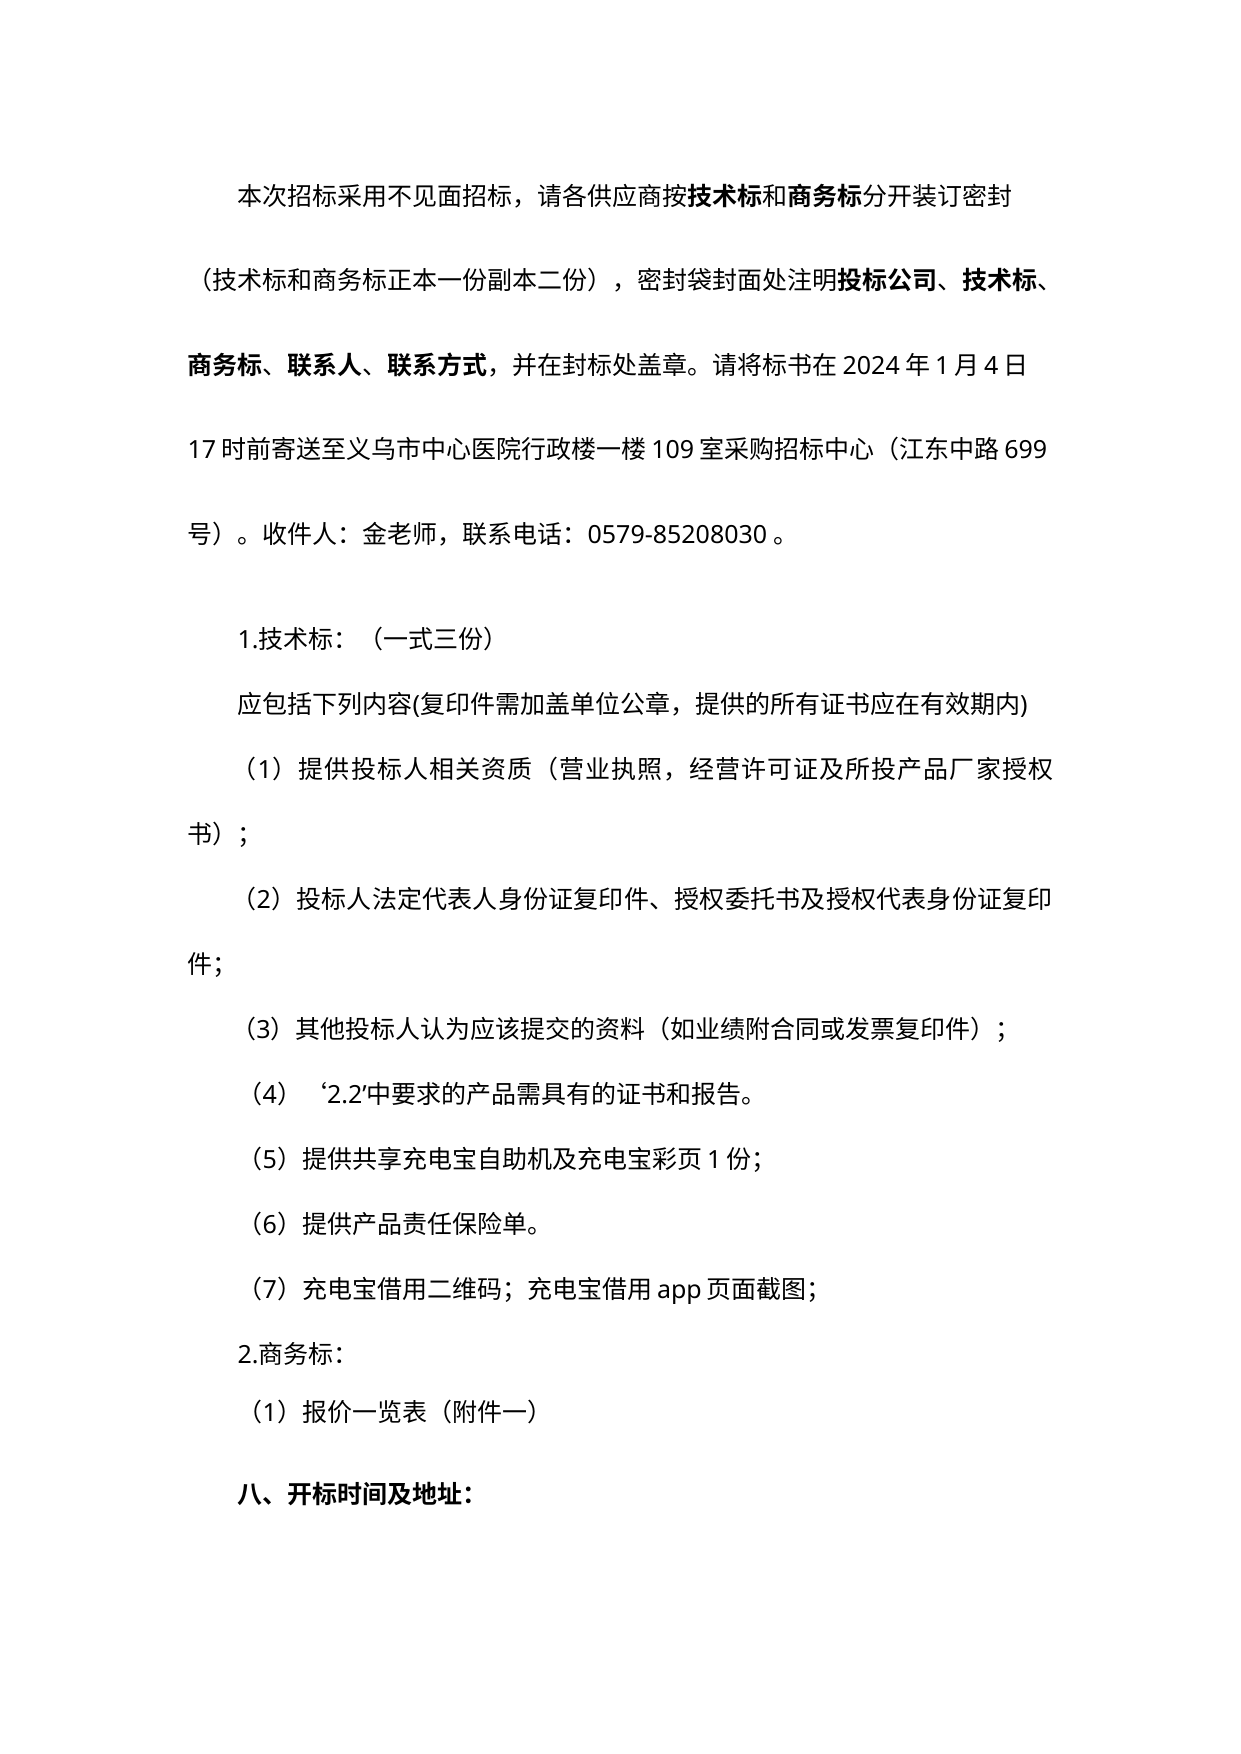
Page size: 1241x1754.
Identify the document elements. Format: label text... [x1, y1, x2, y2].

text （1）提供投标人相关资质（营业执照，经营许可证及所投产品厂家授权书）； [187, 735, 1053, 865]
subtitle 充电宝借用二维码；充电宝借用app页面截图； [187, 1255, 1053, 1320]
text 应包括下列内容(复印件需加盖单位公章，提供的所有证书应在有效期内) [187, 670, 1053, 735]
text 1.技术标：（一式三份） [237, 605, 1053, 670]
text （2）投标人法定代表人身份证复印件、授权委托书及授权代表身份证复印件； [187, 865, 1053, 995]
text 2.商务标： [187, 1320, 1053, 1385]
text 八、开标时间及地址： [187, 1460, 1053, 1525]
subtitle 提供共享充电宝自助机及充电宝彩页1份； [187, 1125, 1053, 1190]
text （3）其他投标人认为应该提交的资料（如业绩附合同或发票复印件）； [187, 995, 1053, 1060]
text （1）报价一览表（附件一） [187, 1385, 1053, 1431]
subtitle 提供产品责任保险单。 [187, 1190, 1053, 1255]
text 本次招标采用不见面招标，请各供应商按技术标和商务标分开装订密封（技术标和商务标正本一份副本二份），密封袋封面处注明投标公司、技术标、商务标、联系人、联系方式，并在封标处盖章。请将标书在2024年1月4日17时前寄送至义乌市中心医院行政楼一楼109室采购招标中心（江东中路699号）。收件人：金老师，联系电话：0579-85208030 。 [187, 162, 1053, 565]
subtitle （4）‘2.2’中要求的产品需具有的证书和报告。 [187, 1060, 1053, 1125]
